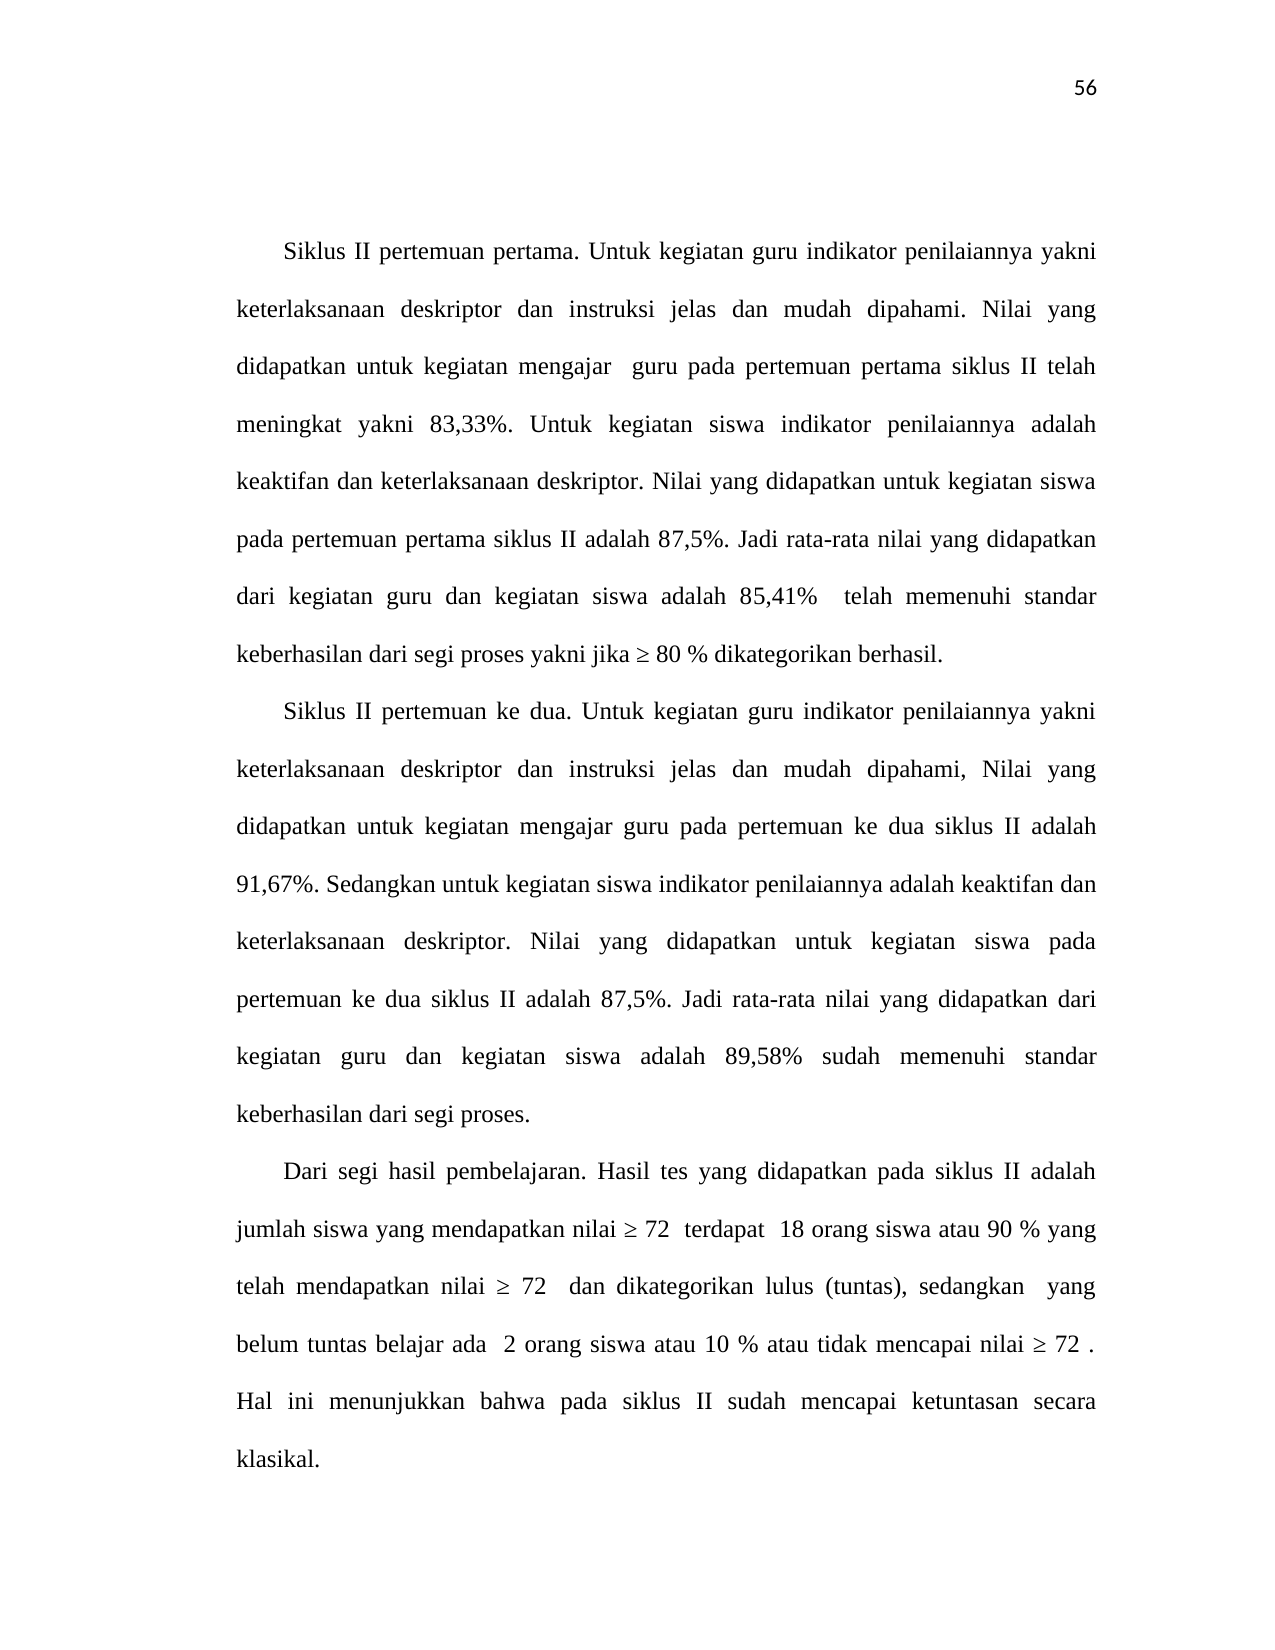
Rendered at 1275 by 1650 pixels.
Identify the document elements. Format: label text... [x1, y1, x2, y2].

list Siklus II pertemuan ke dua. Untuk kegiatan guru indikator penilaiannya yakni keterlaksanaan deskriptor dan instruksi jelas dan mudah dipahami, Nilai yang didapatkan untuk kegiatan mengajar guru pada pertemuan ke dua siklus II adalah 91,67%. Sedangkan untuk kegiatan siswa indikator penilaiannya adalah keaktifan dan keterlaksanaan deskriptor. Nilai yang didapatkan untuk kegiatan siswa pada pertemuan ke dua siklus II adalah 87,5%. Jadi rata-rata nilai yang didapatkan dari kegiatan guru dan kegiatan siswa adalah 89,58% sudah memenuhi standar keberhasilan dari segi proses. [236, 696, 1097, 1127]
list Siklus II pertemuan pertama. Untuk kegiatan guru indikator penilaiannya yakni keterlaksanaan deskriptor dan instruksi jelas dan mudah dipahami. Nilai yang didapatkan untuk kegiatan mengajar guru pada pertemuan pertama siklus II telah meningkat yakni 83,33%. Untuk kegiatan siswa indikator penilaiannya adalah keaktifan dan keterlaksanaan deskriptor. Nilai yang didapatkan untuk kegiatan siswa pada pertemuan pertama siklus II adalah 87,5%. Jadi rata-rata nilai yang didapatkan dari kegiatan guru dan kegiatan siswa adalah 85,41% telah memenuhi standar keberhasilan dari segi proses yakni jika ≥ 80 % dikategorikan berhasil. [236, 236, 1097, 667]
list Dari segi hasil pembelajaran. Hasil tes yang didapatkan pada siklus II adalah jumlah siswa yang mendapatkan nilai ≥ 72 terdapat 18 orang siswa atau 90 % yang telah mendapatkan nilai ≥ 72 dan dikategorikan lulus (tuntas), sedangkan yang belum tuntas belajar ada 2 orang siswa atau 10 % atau tidak mencapai nilai ≥ 72 . Hal ini menunjukkan bahwa pada siklus II sudah mencapai ketuntasan secara klasikal. [236, 1156, 1097, 1472]
